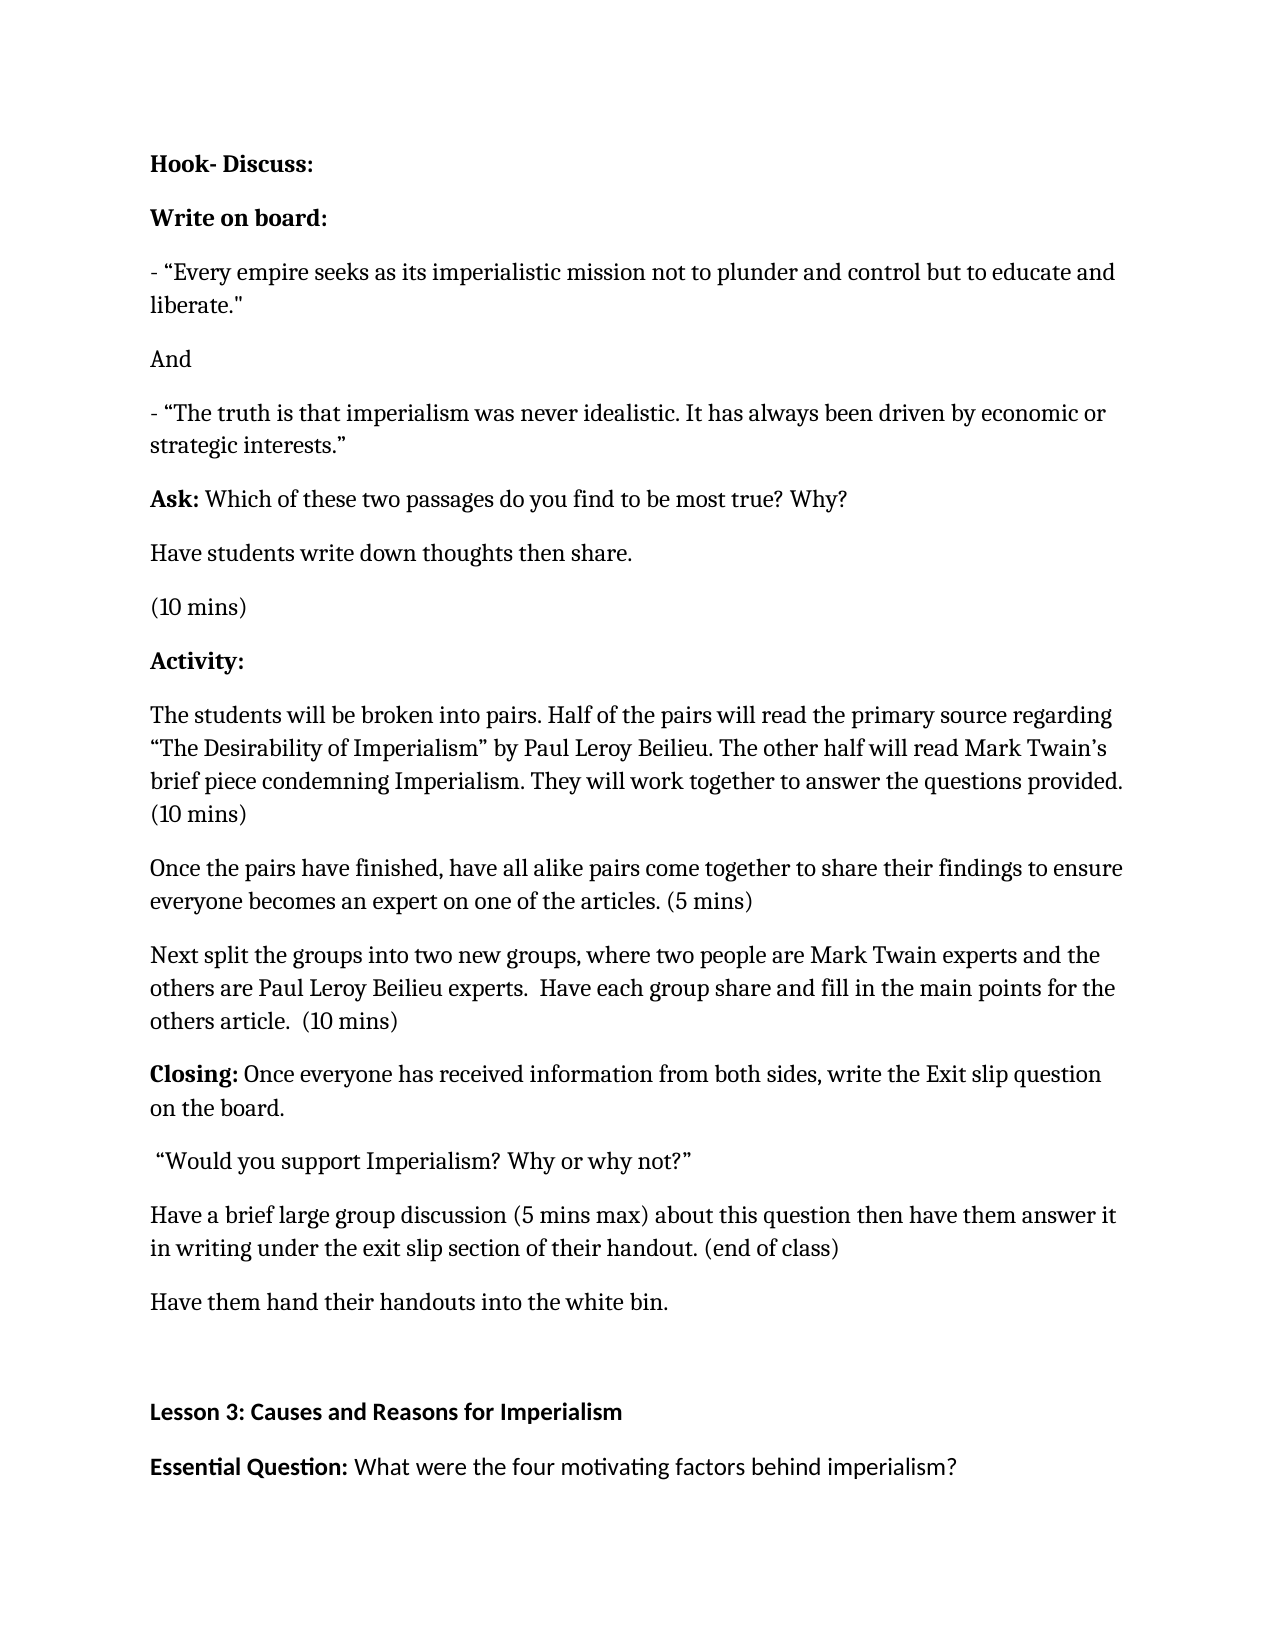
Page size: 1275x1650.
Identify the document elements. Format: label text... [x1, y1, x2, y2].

text Activity: [150, 647, 1125, 676]
text Ask: Which of these two passages do you find to be most true? Why? [150, 485, 1125, 514]
text Next split the groups into two new groups, where two people are Mark Twain experts and the others are Paul Leroy Beilieu experts. Have each group share and fill in the main points for the others article. (10 mins) [150, 941, 1125, 1035]
text Have a brief large group discussion (5 mins max) about this question then have them answer it in writing under the exit slip section of their handout. (end of class) [150, 1201, 1125, 1263]
text Essential Question: What were the four motivating factors behind imperialism? [150, 1452, 1125, 1482]
text - “The truth is that imperialism was never idealistic. It has always been driven by economic or strategic interests.” [150, 398, 1125, 460]
text Have them hand their handouts into the white bin. [150, 1288, 1125, 1317]
text “Would you support Imperialism? Why or why not?” [150, 1147, 1125, 1176]
text Write on board: [150, 204, 1125, 233]
text Closing: Once everyone has received information from both sides, write the Exit slip question on the board. [150, 1060, 1125, 1122]
text Lesson 3: Causes and Reasons for Imperialism [150, 1396, 1125, 1426]
text The students will be broken into pairs. Half of the pairs will read the primary source regarding “The Desirability of Imperialism” by Paul Leroy Beilieu. The other half will read Mark Twain’s brief piece condemning Imperialism. They will work together to answer the questions provided. (10 mins) [150, 701, 1125, 828]
text Have students write down thoughts then share. [150, 539, 1125, 568]
text - “Every empire seeks as its imperialistic mission not to plunder and control but to educate and liberate." [150, 258, 1125, 319]
text Hook- Discuss: [150, 150, 1125, 179]
text And [150, 344, 1125, 373]
text Once the pairs have finished, have all alike pairs come together to share their findings to ensure everyone becomes an expert on one of the articles. (5 mins) [150, 854, 1125, 915]
text (10 mins) [150, 593, 1125, 622]
